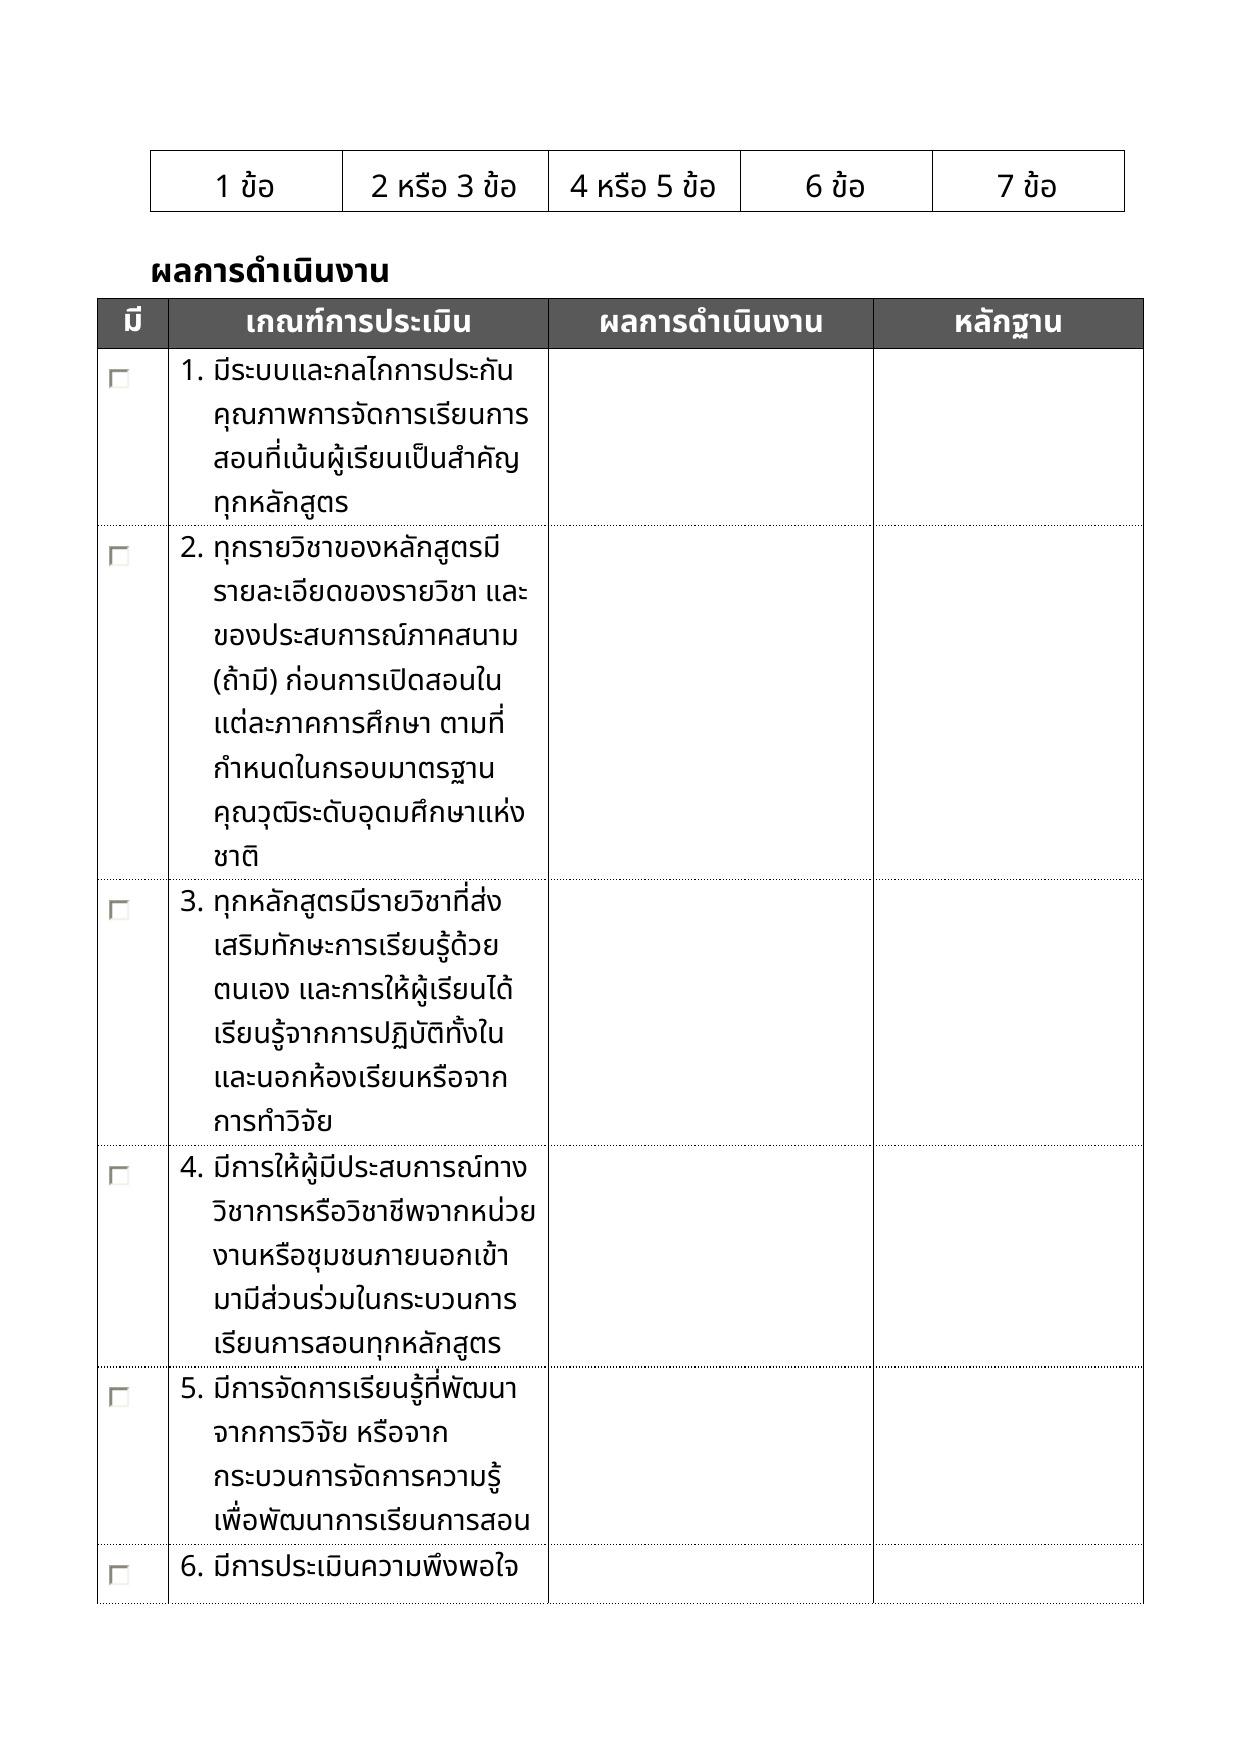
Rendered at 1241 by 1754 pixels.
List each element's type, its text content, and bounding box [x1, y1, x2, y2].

table_cell [874, 525, 1143, 879]
table_cell [874, 1145, 1143, 1366]
table_cell มีการจัดการเรียนรู้ที่พัฒนาจากการวิจัย หรือจากกระบวนการจัดการความรู้เพื่อพัฒนาการเรียนการสอน [169, 1366, 548, 1544]
table_cell [874, 1544, 1143, 1603]
table_cell [98, 349, 168, 525]
table_cell [549, 1544, 873, 1603]
table_cell มีระบบและกลไกการประกันคุณภาพการจัดการเรียนการสอนที่เน้นผู้เรียนเป็นสำคัญทุกหลักสูตร [169, 349, 548, 525]
table_cell [549, 525, 873, 879]
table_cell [933, 151, 1124, 211]
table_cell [169, 1544, 548, 1603]
table_header มี [98, 299, 168, 348]
table_cell [549, 349, 873, 525]
table_header เกณฑ์การประเมิน [169, 299, 548, 348]
table_cell [98, 1145, 168, 1366]
table_cell [549, 1366, 873, 1544]
table_cell [98, 525, 168, 879]
table_cell [98, 1366, 168, 1544]
table_cell [98, 1544, 168, 1603]
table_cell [151, 151, 342, 211]
table_header หลักฐาน [874, 299, 1143, 348]
table_cell [549, 1145, 873, 1366]
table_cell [549, 151, 740, 211]
table_cell ทุกหลักสูตรมีรายวิชาที่ส่งเสริมทักษะการเรียนรู้ด้วยตนเอง และการให้ผู้เรียนได้เรียนรู้จากการปฏิบัติทั้งในและนอกห้องเรียนหรือจากการทำวิจัย [169, 879, 548, 1145]
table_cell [741, 151, 932, 211]
text ผลการดำเนินงาน [150, 247, 1087, 298]
table_cell [549, 879, 873, 1145]
table_cell [874, 349, 1143, 525]
table_cell [874, 879, 1143, 1145]
table_cell ทุกรายวิชาของหลักสูตรมีรายละเอียดของรายวิชา และของประสบการณ์ภาคสนาม (ถ้ามี) ก่อนการเปิดสอนในแต่ละภาคการศึกษา ตามที่กำหนดในกรอบมาตรฐานคุณวุฒิระดับอุดมศึกษาแห่งชาติ [169, 525, 548, 879]
table_cell [98, 879, 168, 1145]
table_header ผลการดำเนินงาน [549, 299, 873, 348]
table_cell มีการให้ผู้มีประสบการณ์ทางวิชาการหรือวิชาชีพจากหน่วยงานหรือชุมชนภายนอกเข้ามามีส่วนร่วมในกระบวนการเรียนการสอนทุกหลักสูตร [169, 1145, 548, 1366]
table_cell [343, 151, 548, 211]
table_cell [874, 1366, 1143, 1544]
